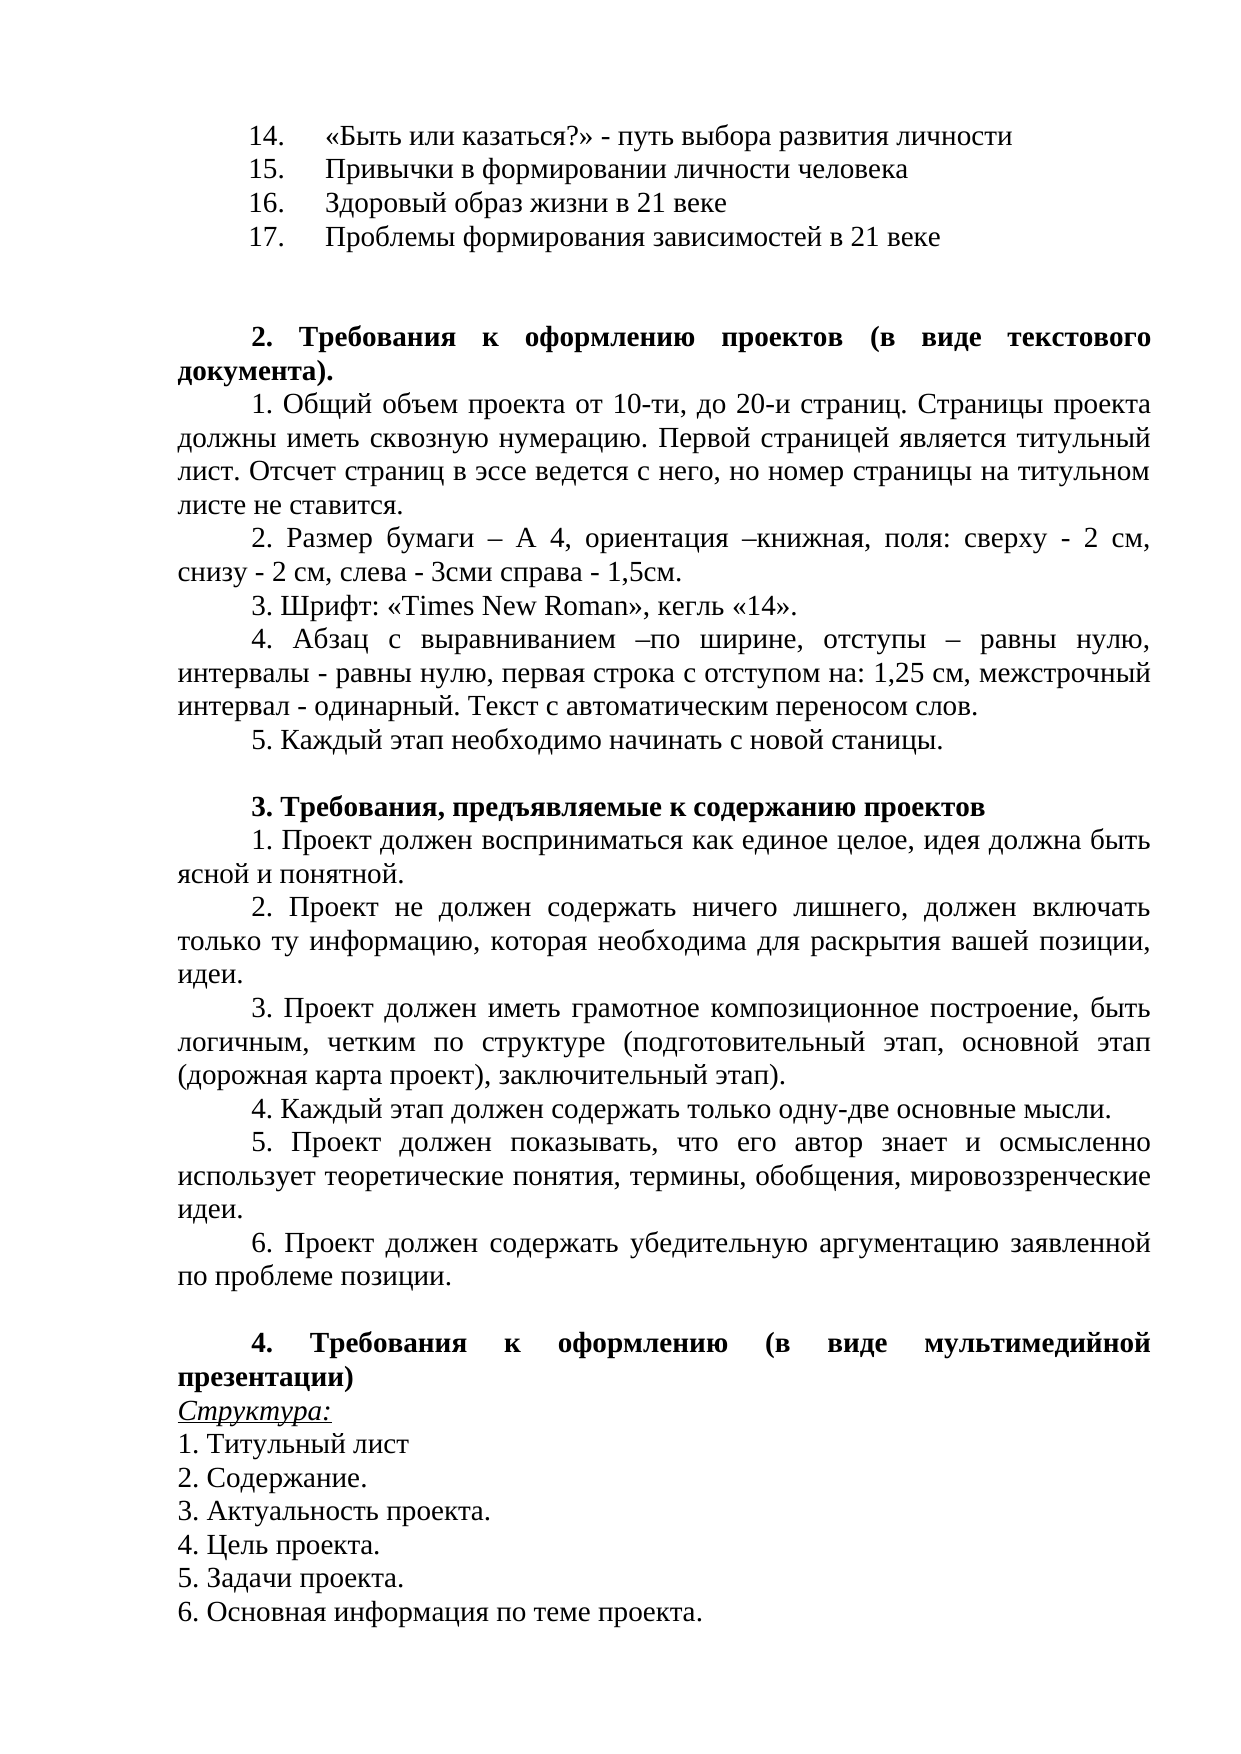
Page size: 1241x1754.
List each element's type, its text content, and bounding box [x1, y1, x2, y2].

text 15. Привычки в формировании личности человека [177, 152, 1152, 185]
text 6. Проект должен содержать убедительную аргументацию заявленной по проблеме позиции. [177, 1225, 1152, 1292]
text 3. Актуальность проекта. [177, 1493, 1152, 1527]
text 2. Размер бумаги – А 4, ориентация –книжная, поля: сверху - 2 см, снизу - 2 см, слева - 3сми справа - 1,5см. [177, 521, 1152, 588]
text Структура: [177, 1393, 1152, 1426]
text 3. Требования, предъявляемые к содержанию проектов [177, 789, 1152, 822]
text 4. Абзац с выравниванием –по ширине, отступы – равны нулю, интервалы - равны нулю, первая строка с отступом на: 1,25 см, межстрочный интервал - одинарный. Текст с автоматическим переносом слов. [177, 621, 1152, 722]
text 4. Цель проекта. [177, 1527, 1152, 1560]
text 3. Шрифт: «Times New Roman», кегль «14». [177, 588, 1152, 621]
text 5. Каждый этап необходимо начинать с новой станицы. [177, 722, 1152, 755]
text 2. Проект не должен содержать ничего лишнего, должен включать только ту информацию, которая необходима для раскрытия вашей позиции, идеи. [177, 889, 1152, 990]
text 14. «Быть или казаться?» - путь выбора развития личности [177, 118, 1152, 152]
text 6. Основная информация по теме проекта. [177, 1594, 1152, 1627]
text 4. Каждый этап должен содержать только одну-две основные мысли. [177, 1091, 1152, 1124]
text 2. Требования к оформлению проектов (в виде текстового документа). [177, 319, 1152, 386]
text 5. Задачи проекта. [177, 1560, 1152, 1594]
text 1. Проект должен восприниматься как единое целое, идея должна быть ясной и понятной. [177, 822, 1152, 889]
text 1. Общий объем проекта от 10-ти, до 20-и страниц. Страницы проекта должны иметь сквозную нумерацию. Первой страницей является титульный лист. Отсчет страниц в эссе ведется с него, но номер страницы на титульном листе не ставится. [177, 386, 1152, 521]
text 16. Здоровый образ жизни в 21 веке [177, 185, 1152, 219]
text 4. Требования к оформлению (в виде мультимедийной презентации) [177, 1326, 1152, 1393]
text 3. Проект должен иметь грамотное композиционное построение, быть логичным, четким по структуре (подготовительный этап, основной этап (дорожная карта проект), заключительный этап). [177, 990, 1152, 1091]
text 17. Проблемы формирования зависимостей в 21 веке [177, 219, 1152, 252]
text 1. Титульный лист [177, 1426, 1152, 1460]
text 5. Проект должен показывать, что его автор знает и осмысленно использует теоретические понятия, термины, обобщения, мировоззренческие идеи. [177, 1124, 1152, 1225]
text 2. Содержание. [177, 1460, 1152, 1493]
